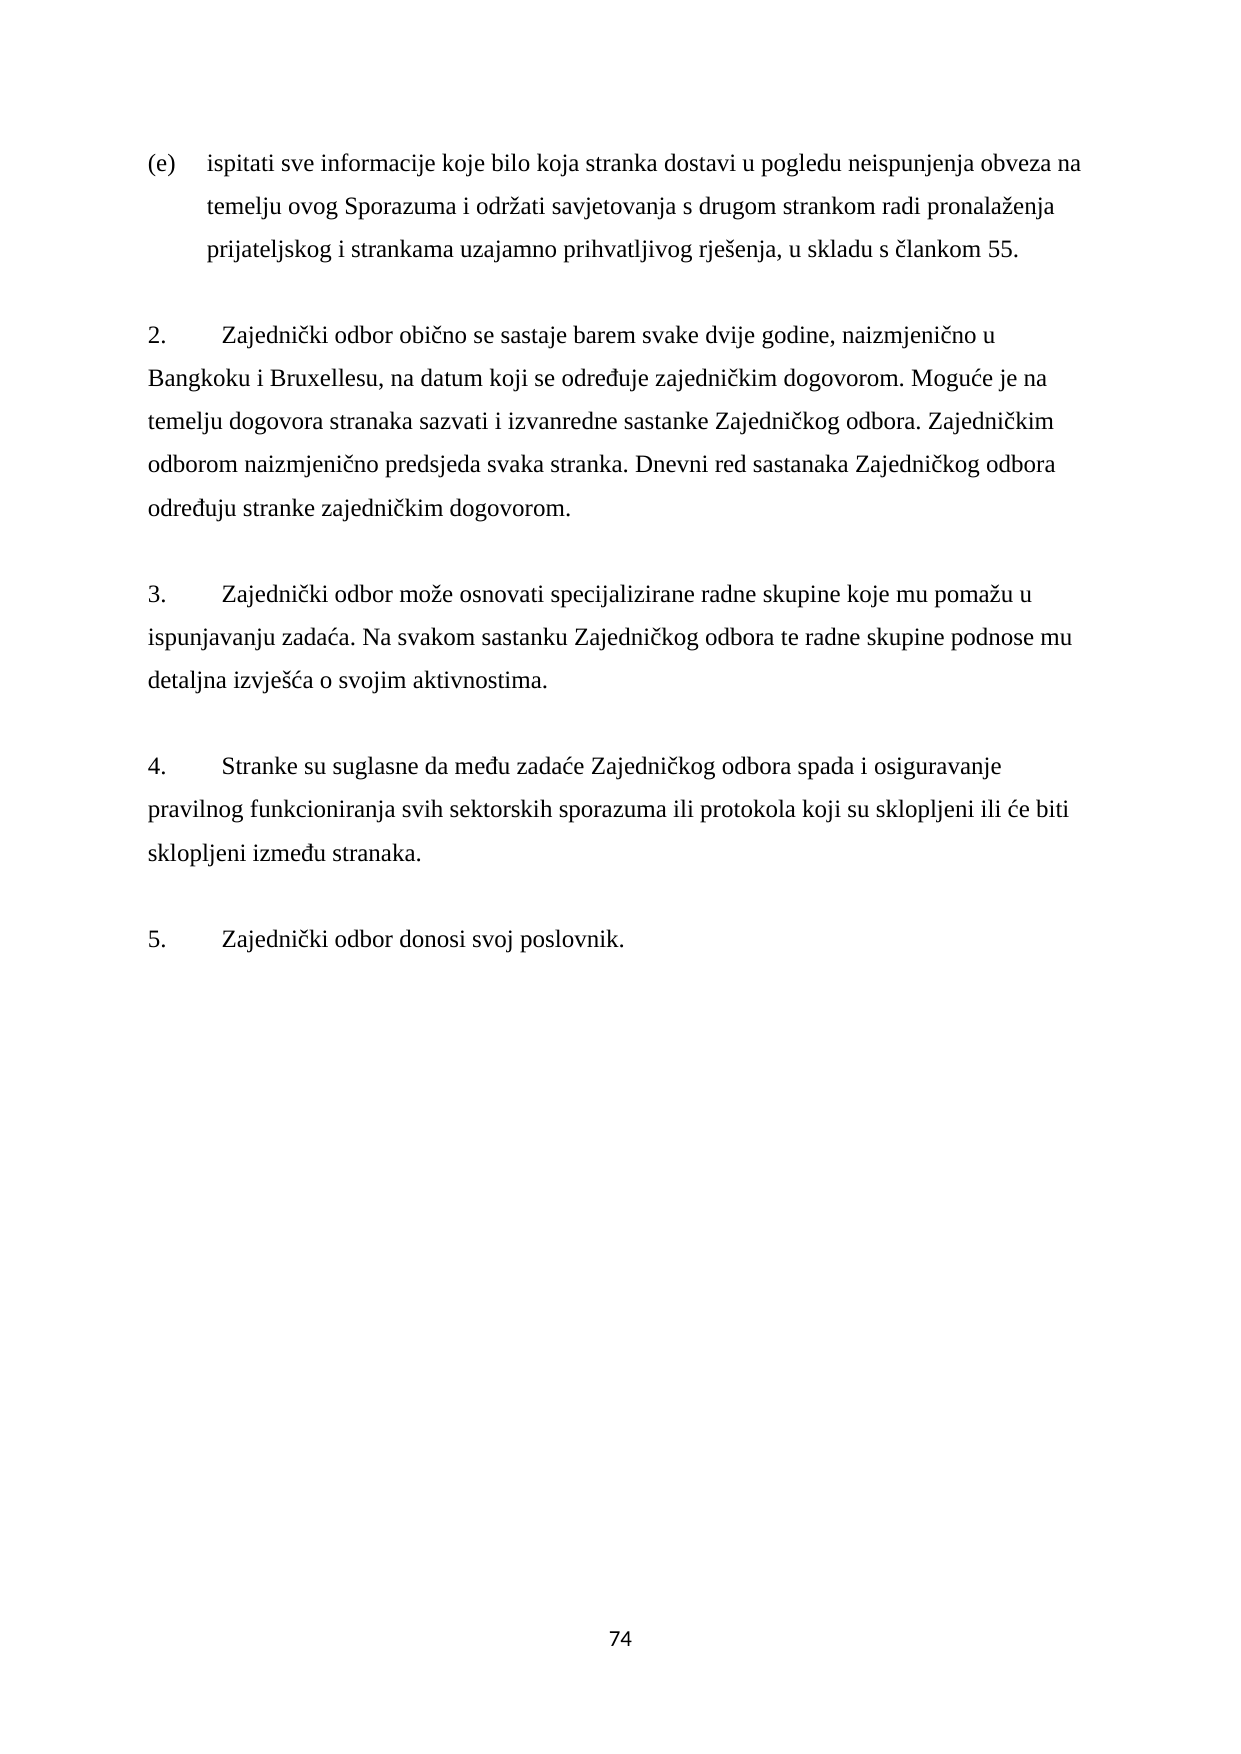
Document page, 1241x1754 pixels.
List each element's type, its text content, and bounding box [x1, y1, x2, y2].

text (e) ispitati sve informacije koje bilo koja stranka dostavi u pogledu neispunjenja obveza na temelju ovog Sporazuma i održati savjetovanja s drugom strankom radi pronalaženja prijateljskog i strankama uzajamno prihvatljivog rješenja, u skladu s člankom 55. [148, 148, 1093, 263]
text 5. Zajednički odbor donosi svoj poslovnik. [148, 924, 1093, 953]
text 4. Stranke su suglasne da među zadaće Zajedničkog odbora spada i osiguravanje pravilnog funkcioniranja svih sektorskih sporazuma ili protokola koji su sklopljeni ili će biti sklopljeni između stranaka. [148, 751, 1093, 866]
text 2. Zajednički odbor obično se sastaje barem svake dvije godine, naizmjenično u Bangkoku i Bruxellesu, na datum koji se određuje zajedničkim dogovorom. Moguće je na temelju dogovora stranaka sazvati i izvanredne sastanke Zajedničkog odbora. Zajedničkim odborom naizmjenično predsjeda svaka stranka. Dnevni red sastanaka Zajedničkog odbora određuju stranke zajedničkim dogovorom. [148, 320, 1093, 521]
text 3. Zajednički odbor može osnovati specijalizirane radne skupine koje mu pomažu u ispunjavanju zadaća. Na svakom sastanku Zajedničkog odbora te radne skupine podnose mu detaljna izvješća o svojim aktivnostima. [148, 579, 1093, 694]
